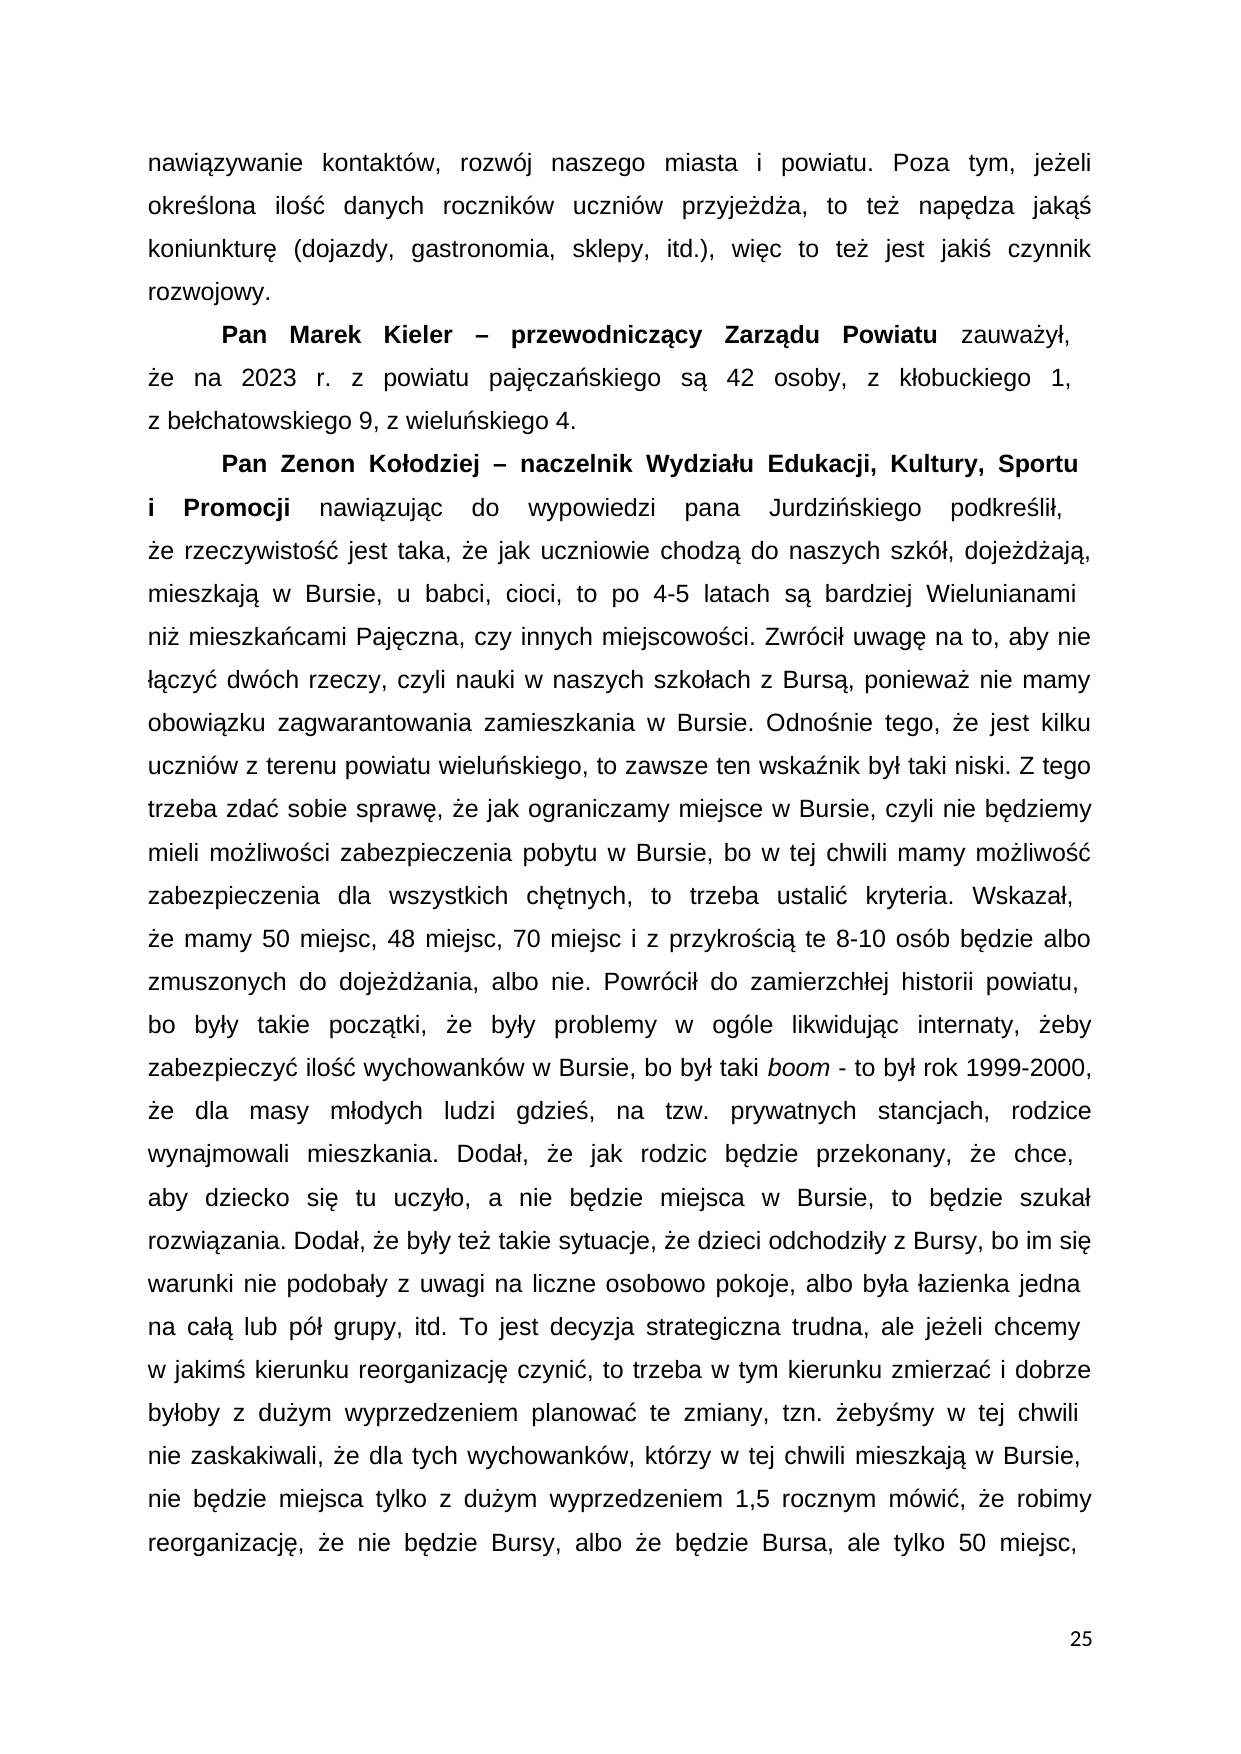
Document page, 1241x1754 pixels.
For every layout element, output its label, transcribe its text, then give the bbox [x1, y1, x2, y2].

text Pan Marek Kieler – przewodniczący Zarządu Powiatu zauważył, że na 2023 r. z powiatu pajęczańskiego są 42 osoby, z kłobuckiego 1, z bełchatowskiego 9, z wieluńskiego 4. [148, 320, 1093, 435]
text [148, 148, 1093, 306]
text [148, 449, 1093, 1556]
